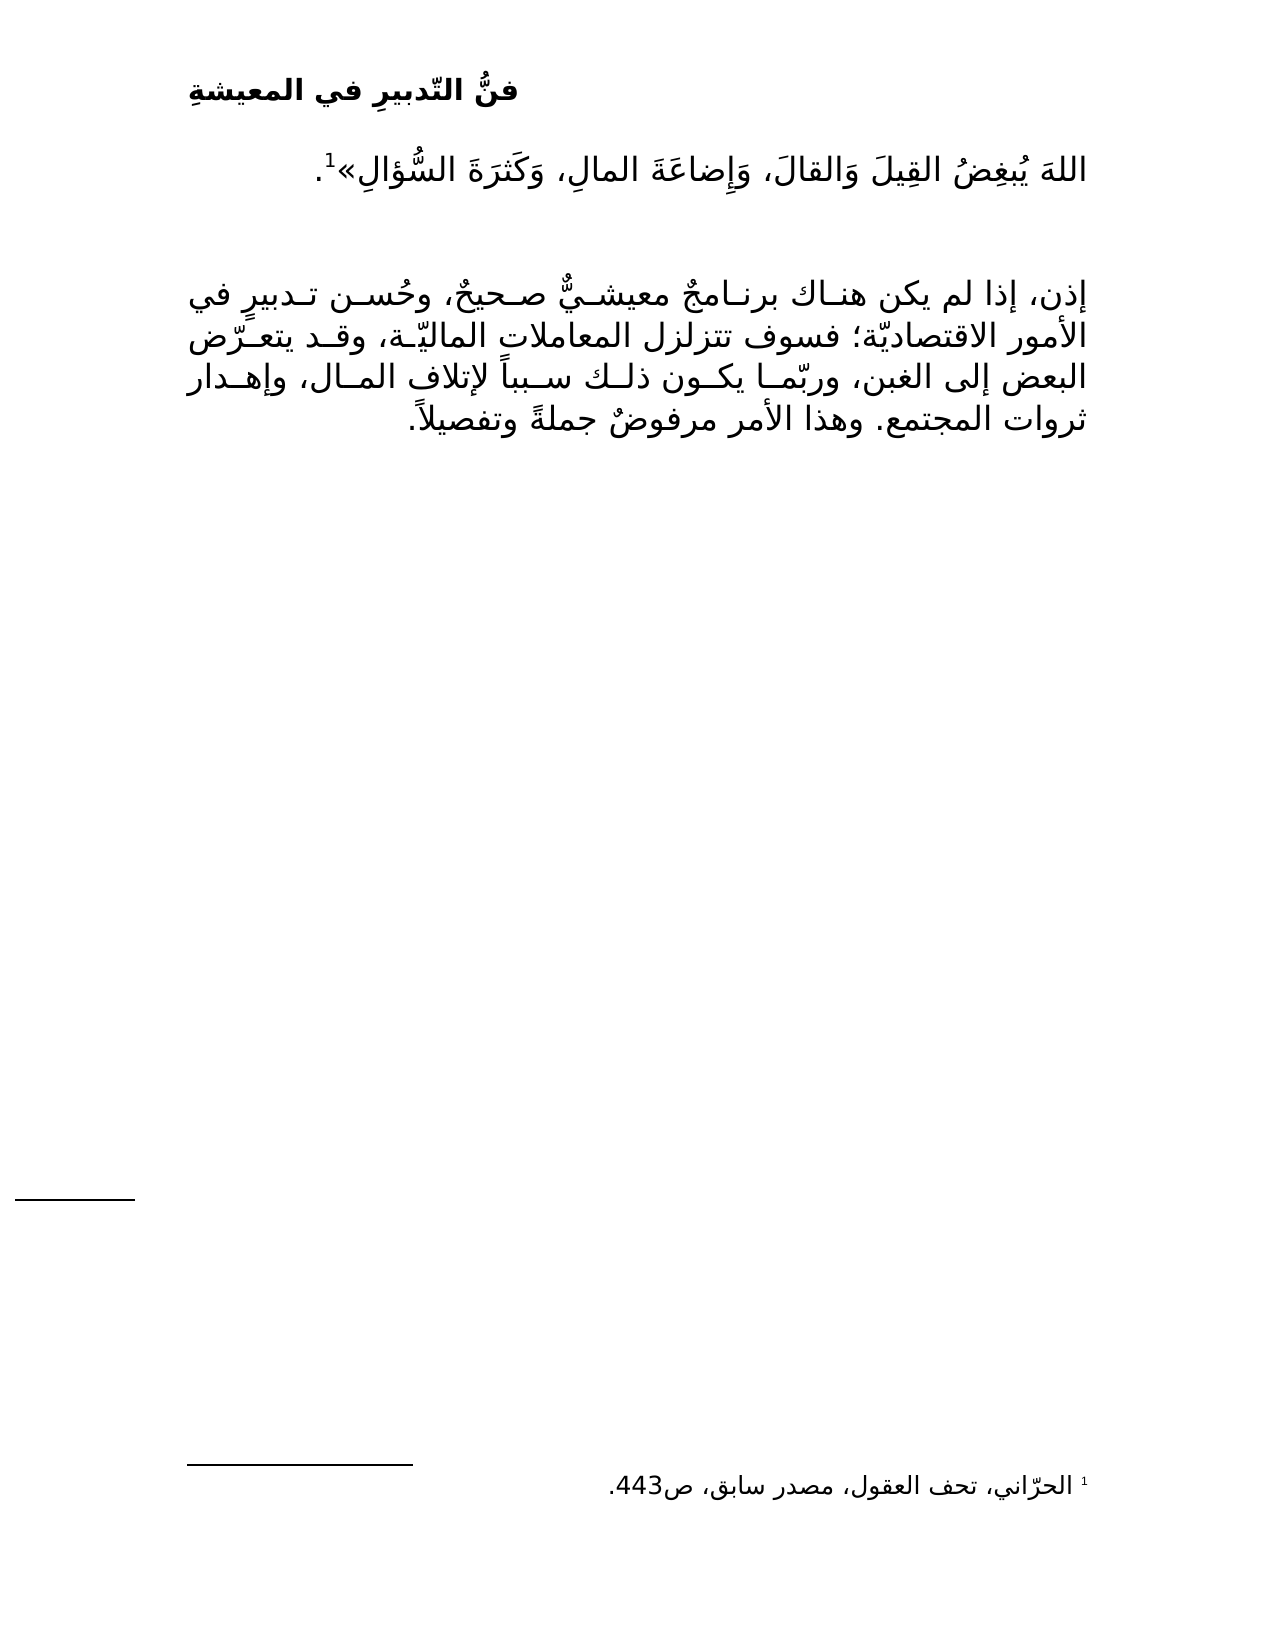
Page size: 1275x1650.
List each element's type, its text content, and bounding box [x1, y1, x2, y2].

text إذن، إذا لم يكن هناك برنامجٌ معيشيٌّ صحيحٌ، وحُسن تدبيرٍ في الأمور الاقتصاديّة؛ فسوف تتزلزل المعاملات الماليّة، وقد يتعرّض البعض إلى الغبن، وربّما يكون ذلك سبباً لإتلاف المال، وإهدار ثروات المجتمع. وهذا الأمر مرفوضٌ جملةً وتفصيلاً. [187, 274, 1087, 439]
text اللهَ يُبغِضُ القِيلَ وَالقالَ، وَإِضاعَةَ المالِ، وَكَثرَةَ السُّؤالِ». [187, 150, 1087, 189]
